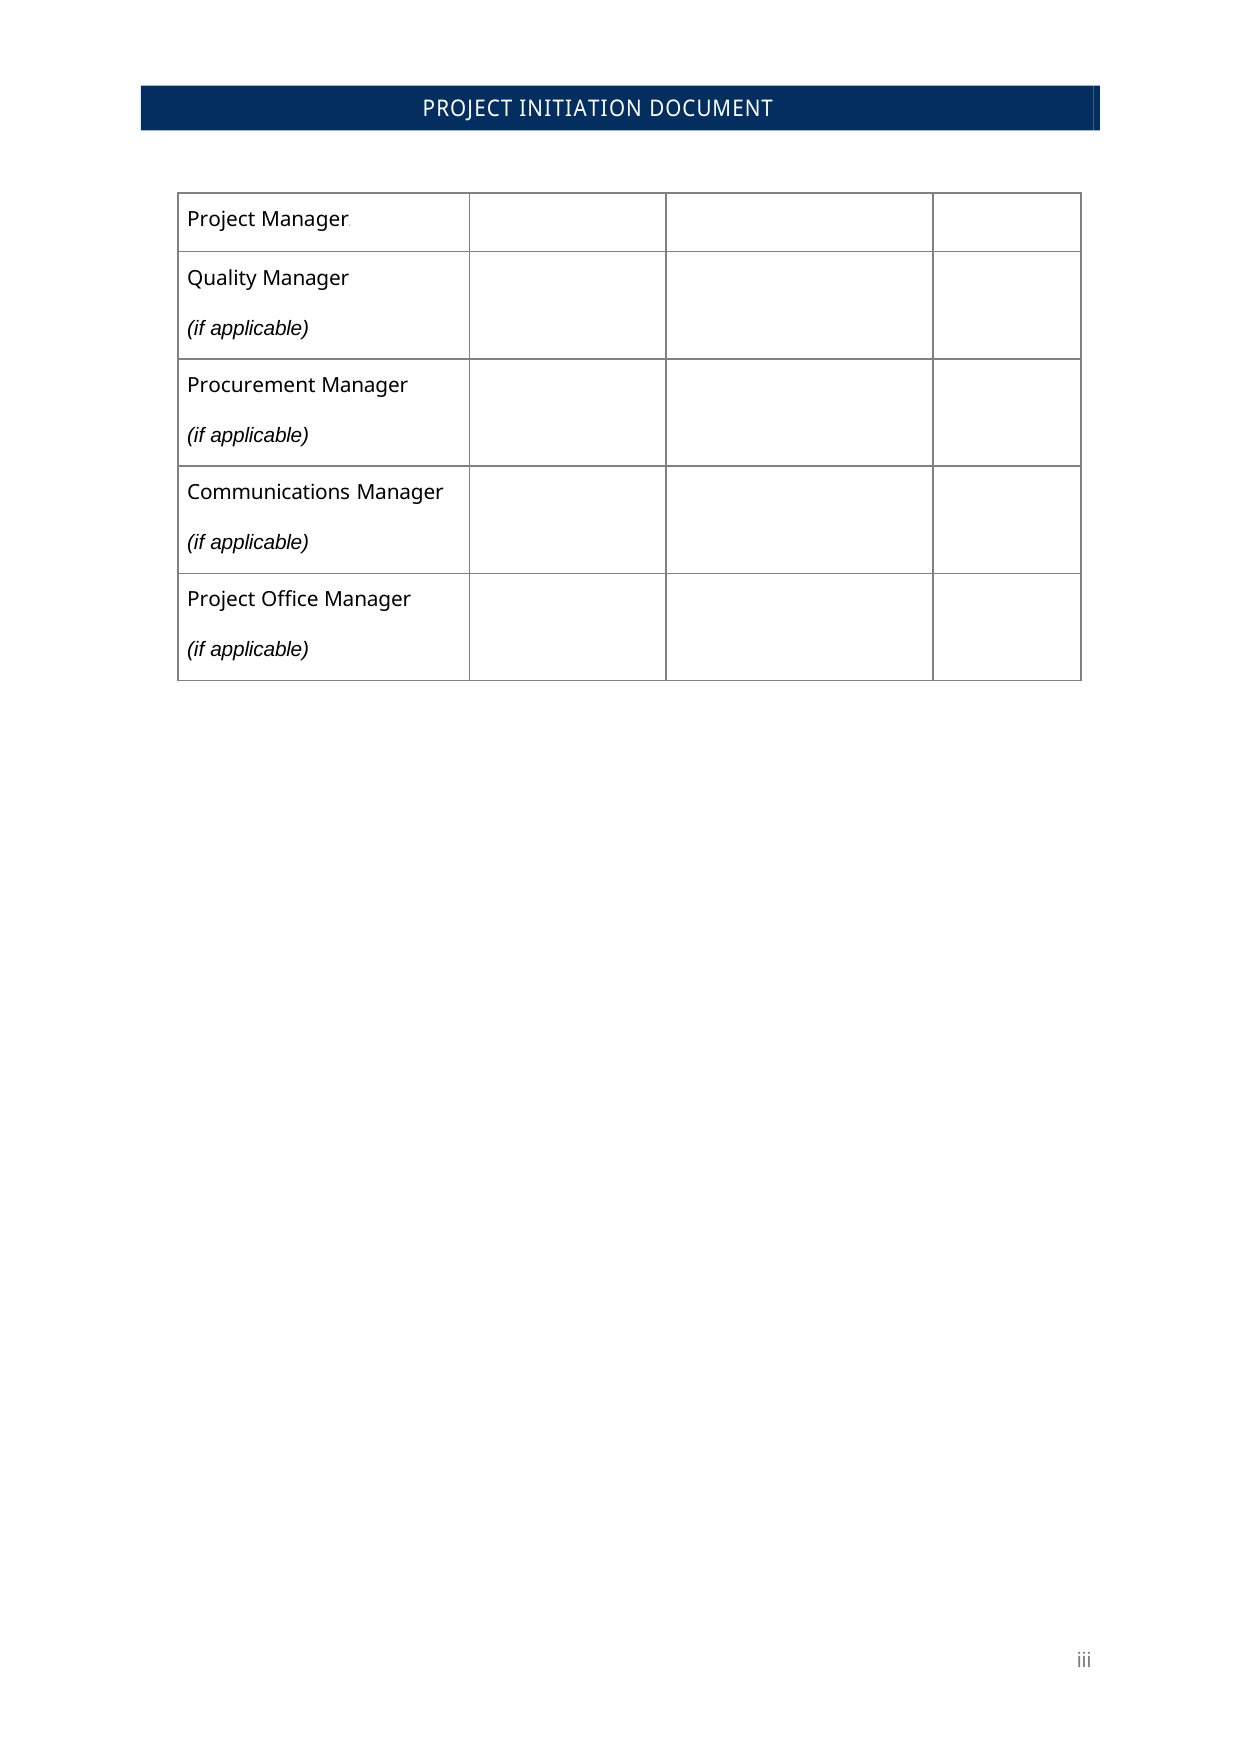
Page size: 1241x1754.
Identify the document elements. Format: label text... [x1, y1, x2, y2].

table_header Project Manager© [179, 194, 469, 251]
table_cell Procurement Manager (if applicable) [179, 360, 469, 465]
table_cell Quality Manager (if applicable) [179, 252, 469, 358]
table_cell [470, 467, 665, 572]
table_cell [934, 574, 1080, 679]
table_cell Project Office Manager (if applicable) [179, 574, 469, 679]
table_cell [470, 574, 665, 679]
table_cell [470, 360, 665, 465]
table_cell [667, 467, 932, 572]
table_cell [667, 574, 932, 679]
table_cell [470, 252, 665, 358]
table_header [470, 194, 665, 251]
table_cell [934, 252, 1080, 358]
table_cell Communications Manager (if applicable) [179, 467, 469, 572]
table_cell [667, 252, 932, 358]
table_header [934, 194, 1080, 251]
table_header [667, 194, 932, 251]
table_cell [667, 360, 932, 465]
table_cell [934, 360, 1080, 465]
table_cell [934, 467, 1080, 572]
